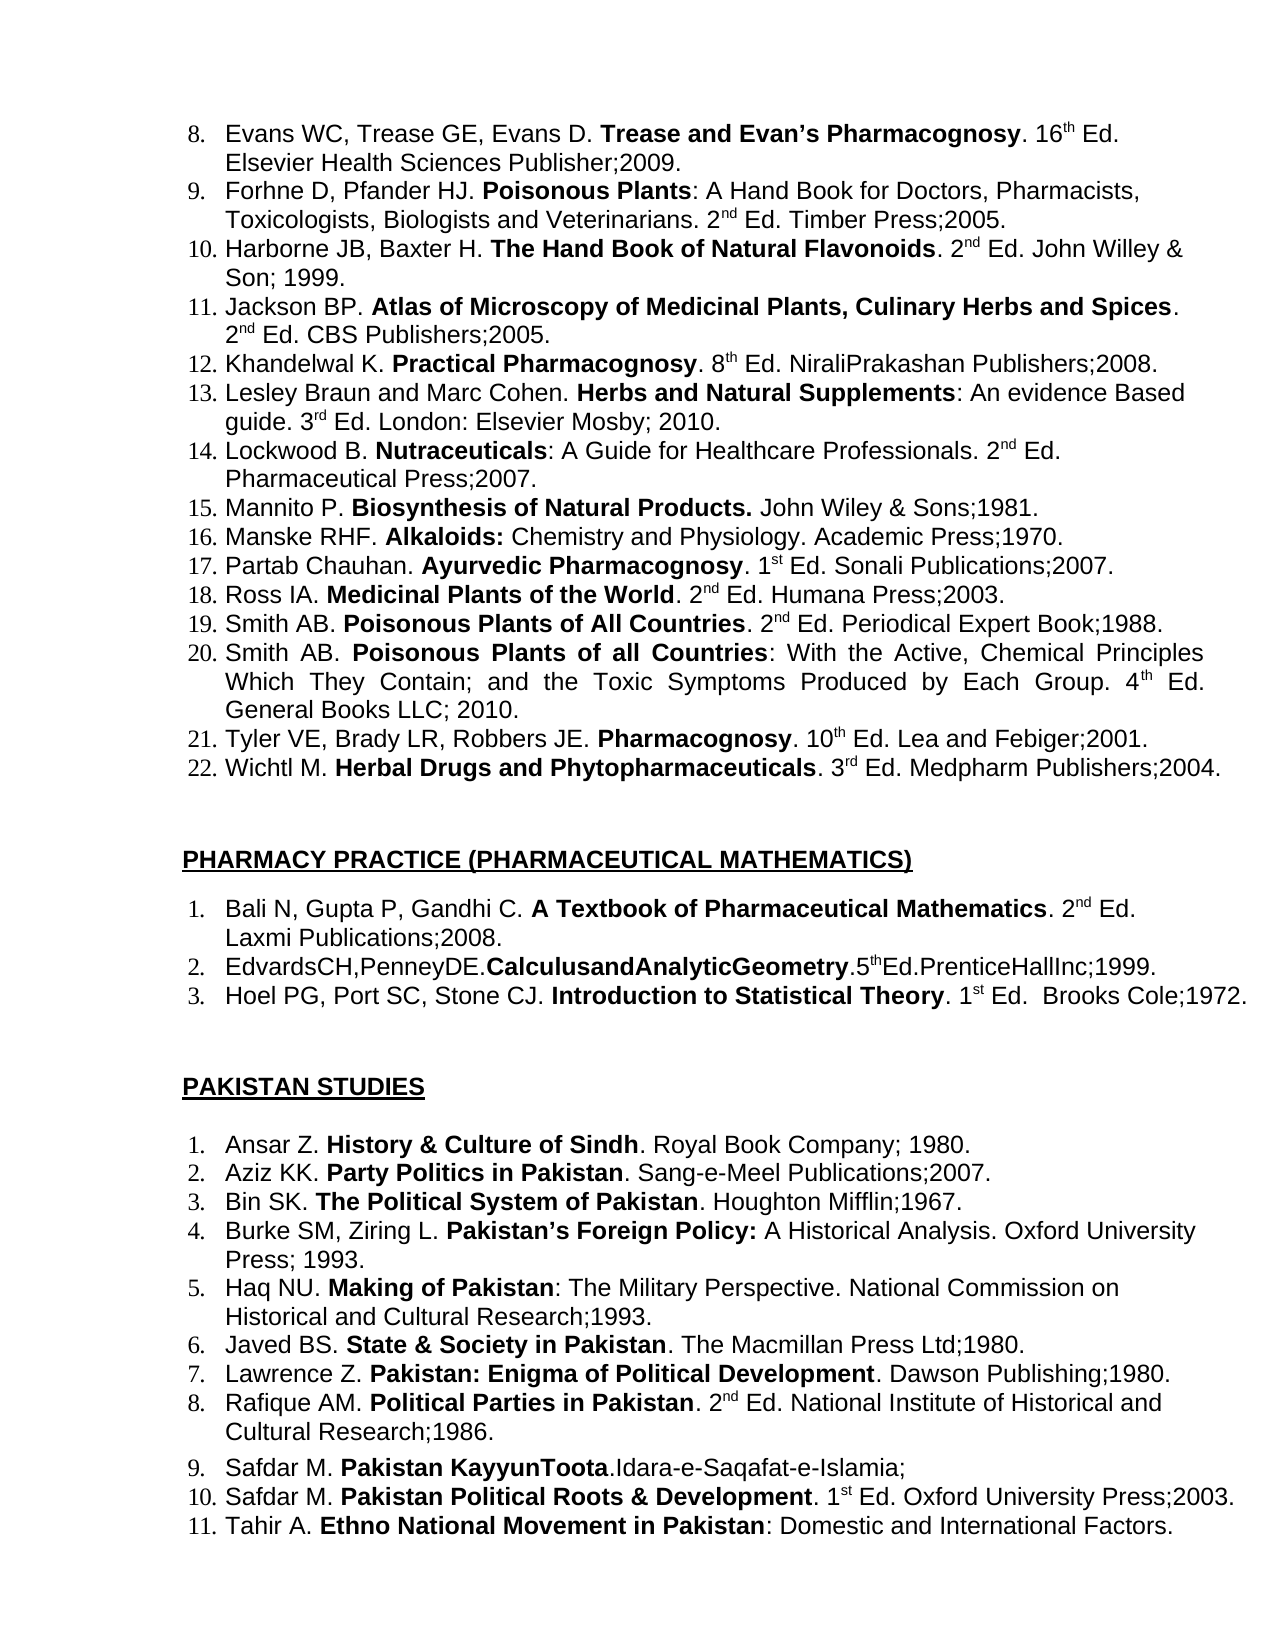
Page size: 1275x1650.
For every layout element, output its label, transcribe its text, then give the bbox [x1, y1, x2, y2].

list Hoel PG, Port SC, Stone CJ. Introduction to Statistical Theory. 1st Ed. Brooks Cole;1972. [187, 981, 1264, 1009]
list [187, 1511, 1205, 1540]
list Manske RHF. Alkaloids: Chemistry and Physiology. Academic Press;1970. [187, 522, 1264, 551]
list Ross IA. Medicinal Plants of the World. 2nd Ed. Humana Press;2003. [187, 580, 1264, 609]
list Harborne JB, Baxter H. The Hand Book of Natural Flavonoids. 2nd Ed. John Willey & Son; 1999. [187, 234, 1205, 292]
list Bali N, Gupta P, Gandhi C. A Textbook of Pharmaceutical Mathematics. 2nd Ed. Laxmi Publications;2008. [187, 894, 1205, 952]
list Tyler VE, Brady LR, Robbers JE. Pharmacognosy. 10th Ed. Lea and Febiger;2001. [187, 724, 1264, 753]
list Rafique AM. Political Parties in Pakistan. 2nd Ed. National Institute of Historical and Cultural Research;1986. [187, 1388, 1204, 1446]
list Wichtl M. Herbal Drugs and Phytopharmaceuticals. 3rd Ed. Medpharm Publishers;2004. [187, 753, 1264, 782]
list Safdar M. Pakistan KayyunToota.Idara-e-Saqafat-e-Islamia; [187, 1453, 1264, 1482]
subtitle PAKISTAN STUDIES [182, 1072, 1264, 1101]
list Evans WC, Trease GE, Evans D. Trease and Evan’s Pharmacognosy. 16th Ed. Elsevier Health Sciences Publisher;2009. [187, 119, 1205, 176]
list Smith AB. Poisonous Plants of all Countries: With the Active, Chemical Principles Which They Contain; and the Toxic Symptoms Produced by Each Group. 4th Ed. General Books LLC; 2010. [187, 638, 1205, 724]
list Lesley Braun and Marc Cohen. Herbs and Natural Supplements: An evidence Based guide. 3rd Ed. London: Elsevier Mosby; 2010. [187, 378, 1204, 436]
list Aziz KK. Party Politics in Pakistan. Sang-e-Meel Publications;2007. [187, 1158, 1264, 1187]
list Smith AB. Poisonous Plants of All Countries. 2nd Ed. Periodical Expert Book;1988. [187, 609, 1264, 638]
list Lawrence Z. Pakistan: Enigma of Political Development. Dawson Publishing;1980. [187, 1359, 1264, 1388]
list Jackson BP. Atlas of Microscopy of Medicinal Plants, Culinary Herbs and Spices. 2nd Ed. CBS Publishers;2005. [187, 292, 1205, 349]
list Burke SM, Ziring L. Pakistan’s Foreign Policy: A Historical Analysis. Oxford University Press; 1993. [187, 1216, 1204, 1274]
list Safdar M. Pakistan Political Roots & Development. 1st Ed. Oxford University Press;2003. [187, 1482, 1264, 1511]
list Khandelwal K. Practical Pharmacognosy. 8th Ed. NiraliPrakashan Publishers;2008. [187, 349, 1264, 378]
list Forhne D, Pfander HJ. Poisonous Plants: A Hand Book for Doctors, Pharmacists, Toxicologists, Biologists and Veterinarians. 2nd Ed. Timber Press;2005. [187, 176, 1205, 234]
list Mannito P. Biosynthesis of Natural Products. John Wiley & Sons;1981. [187, 493, 1264, 522]
list Lockwood B. Nutraceuticals: A Guide for Healthcare Professionals. 2nd Ed. Pharmaceutical Press;2007. [187, 436, 1204, 493]
subtitle PHARMACY PRACTICE (PHARMACEUTICAL MATHEMATICS) [182, 844, 1264, 873]
list Partab Chauhan. Ayurvedic Pharmacognosy. 1st Ed. Sonali Publications;2007. [187, 551, 1264, 580]
list Haq NU. Making of Pakistan: The Military Perspective. National Commission on Historical and Cultural Research;1993. [187, 1274, 1205, 1331]
list Ansar Z. History & Culture of Sindh. Royal Book Company; 1980. [187, 1129, 1264, 1158]
list Javed BS. State & Society in Pakistan. The Macmillan Press Ltd;1980. [187, 1331, 1264, 1359]
list EdvardsCH,PenneyDE.CalculusandAnalyticGeometry.5thEd.PrenticeHallInc;1999. [187, 952, 1264, 981]
list Bin SK. The Political System of Pakistan. Houghton Mifflin;1967. [187, 1187, 1264, 1216]
